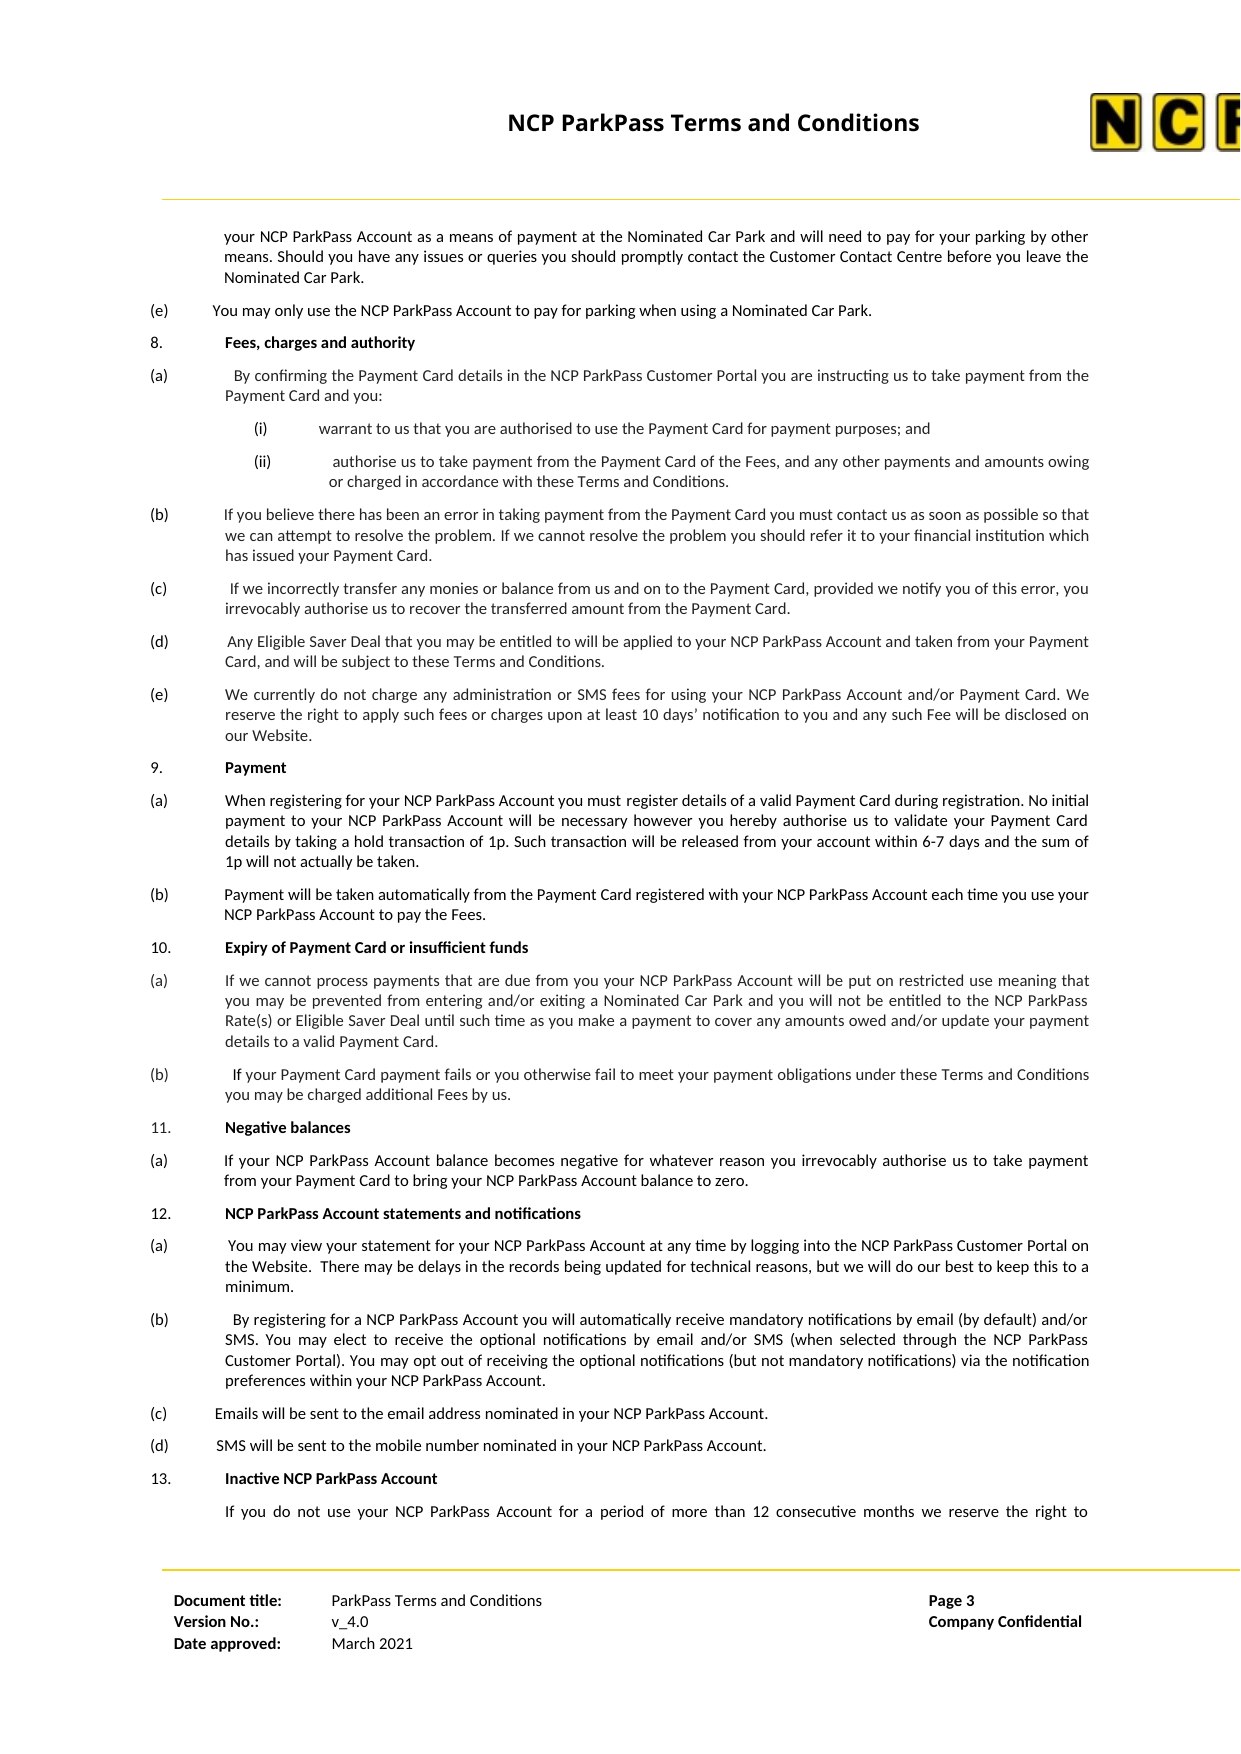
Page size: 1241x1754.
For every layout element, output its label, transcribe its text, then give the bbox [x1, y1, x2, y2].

text (e) You may only use the NCP ParkPass Account to pay for parking when using a Nominated Car Park. [150, 300, 1090, 320]
list NCP ParkPass Account statements and notifications [109, 1203, 1090, 1223]
text (i) warrant to us that you are authorised to use the Payment Card for payment purposes; and [253, 418, 1090, 439]
text (b) By registering for a NCP ParkPass Account you will automatically receive mandatory notifications by email (by default) and/or SMS. You may elect to receive the optional notifications by email and/or SMS (when selected through the NCP ParkPass Customer Portal). You may opt out of receiving the optional notifications (but not mandatory notifications) via the notification preferences within your NCP ParkPass Account. [150, 1309, 1090, 1390]
list Fees, charges and authority [100, 333, 1090, 353]
list Negative balances [109, 1117, 1090, 1137]
list Inactive NCP ParkPass Account [109, 1468, 1090, 1489]
text (a) You may view your statement for your NCP ParkPass Account at any time by logging into the NCP ParkPass Customer Portal on the Website. There may be delays in the records being updated for technical reasons, but we will do our best to keep this to a minimum. [150, 1236, 1090, 1297]
text (a) If your NCP ParkPass Account balance becomes negative for whatever reason you irrevocably authorise us to take payment from your Payment Card to bring your NCP ParkPass Account balance to zero. [150, 1150, 1090, 1190]
text (a) If we cannot process payments that are due from you your NCP ParkPass Account will be put on restricted use meaning that you may be prevented from entering and/or exiting a Nominated Car Park and you will not be entitled to the NCP ParkPass Rate(s) or Eligible Saver Deal until such time as you make a payment to cover any amounts owed and/or update your payment details to a valid Payment Card. [150, 970, 1090, 1051]
text (b) If your Payment Card payment fails or you otherwise fail to meet your payment obligations under these Terms and Conditions you may be charged additional Fees by us. [150, 1064, 1090, 1104]
text (a) By confirming the Payment Card details in the NCP ParkPass Customer Portal you are instructing us to take payment from the Payment Card and you: [150, 365, 1090, 406]
text (c) Emails will be sent to the email address nominated in your NCP ParkPass Account. [150, 1403, 1090, 1423]
list Payment [100, 758, 1090, 778]
text (d) Any Eligible Saver Deal that you may be entitled to will be applied to your NCP ParkPass Account and taken from your Payment Card, and will be subject to these Terms and Conditions. [150, 631, 1090, 672]
list Expiry of Payment Card or insufficient funds [109, 937, 1090, 958]
text (b) If you believe there has been an error in taking payment from the Payment Card you must contact us as soon as possible so that we can attempt to resolve the problem. If we cannot resolve the problem you should refer it to your financial institution which has issued your Payment Card. [150, 504, 1090, 565]
text (ii) authorise us to take payment from the Payment Card of the Fees, and any other payments and amounts owing or charged in accordance with these Terms and Conditions. [253, 451, 1090, 492]
text (b) Payment will be taken automatically from the Payment Card registered with your NCP ParkPass Account each time you use your NCP ParkPass Account to pay the Fees. [150, 884, 1090, 925]
text (d) SMS will be sent to the mobile number nominated in your NCP ParkPass Account. [150, 1436, 1090, 1456]
text (c) If we incorrectly transfer any monies or balance from us and on to the Payment Card, provided we notify you of this error, you irrevocably authorise us to recover the transferred amount from the Payment Card. [150, 578, 1090, 618]
text (e) We currently do not charge any administration or SMS fees for using your NCP ParkPass Account and/or Payment Card. We reserve the right to apply such fees or charges upon at least 10 days’ notification to you and any such Fee will be disclosed on our Website. [150, 684, 1090, 745]
picture [1090, 93, 1241, 152]
text (a) When registering for your NCP ParkPass Account you must register details of a valid Payment Card during registration. No initial payment to your NCP ParkPass Account will be necessary however you hereby authorise us to validate your Payment Card details by taking a hold transaction of 1p. Such transaction will be released from your account within 6-7 days and the sum of 1p will not actually be taken. [150, 790, 1090, 872]
